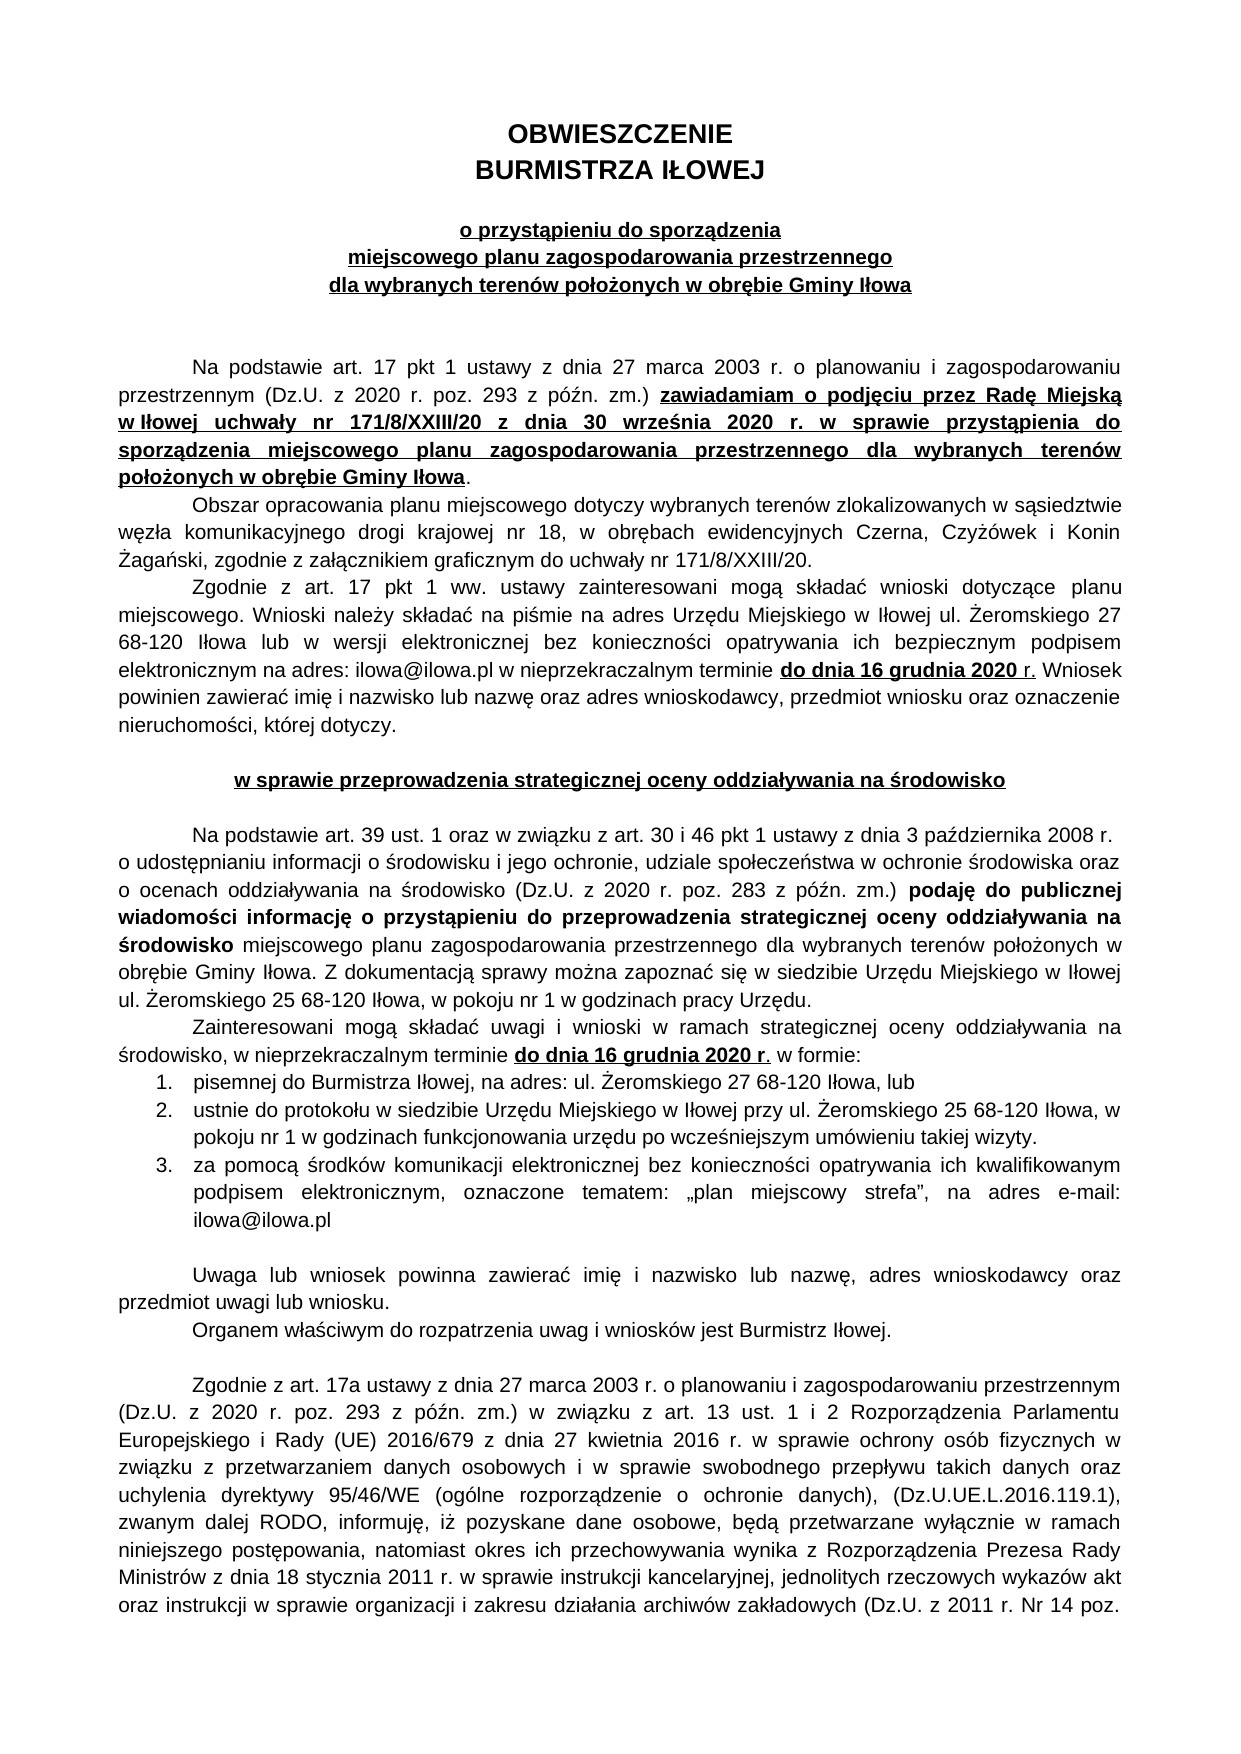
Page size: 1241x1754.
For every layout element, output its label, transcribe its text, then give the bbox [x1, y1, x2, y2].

text Zainteresowani mogą składać uwagi i wnioski w ramach strategicznej oceny oddziaływania na środowisko, w nieprzekraczalnym terminie do dnia 16 grudnia 2020 r. w formie: [118, 1015, 1122, 1066]
text dla wybranych terenów położonych w obrębie Gminy Iłowa [118, 272, 1122, 296]
text Uwaga lub wniosek powinna zawierać imię i nazwisko lub nazwę, adres wnioskodawcy oraz przedmiot uwagi lub wniosku. [118, 1262, 1122, 1314]
text OBWIESZCZENIE [118, 118, 1122, 149]
text o przystąpieniu do sporządzenia [118, 217, 1122, 241]
text Na podstawie art. 17 pkt 1 ustawy z dnia 27 marca 2003 r. o planowaniu i zagospodarowaniu przestrzennym (Dz.U. z 2020 r. poz. 293 z późn. zm.) zawiadamiam o podjęciu przez Radę Miejską w Iłowej uchwały nr 171/8/XXIII/20 z dnia 30 września 2020 r. w sprawie przystąpienia do sporządzenia miejscowego planu zagospodarowania przestrzennego dla wybranych terenów położonych w obrębie Gminy Iłowa. [118, 355, 1122, 431]
text BURMISTRZA IŁOWEJ [118, 154, 1122, 185]
list za pomocą środków komunikacji elektronicznej bez konieczności opatrywania ich kwalifikowanym podpisem elektronicznym, oznaczone tematem: „plan miejscowy strefa”, na adres e-mail: ilowa@ilowa.pl [156, 1152, 1122, 1231]
text Na podstawie art. 39 ust. 1 oraz w związku z art. 30 i 46 pkt 1 ustawy z dnia 3 października 2008 r. o udostępnianiu informacji o środowisku i jego ochronie, udziale społeczeństwa w ochronie środowiska oraz o ocenach oddziaływania na środowisko (Dz.U. z 2020 r. poz. 283 z późn. zm.) podaję do publicznej wiadomości informację o przystąpieniu do przeprowadzenia strategicznej oceny oddziaływania na środowisko miejscowego planu zagospodarowania przestrzennego dla wybranych terenów położonych w obrębie Gminy Iłowa. Z dokumentacją sprawy można zapoznać się w siedzibie Urzędu Miejskiego w Iłowej ul. Żeromskiego 25 68-120 Iłowa, w pokoju nr 1 w godzinach pracy Urzędu. [118, 822, 1122, 1011]
text Na podstawie art. 17 pkt 1 ustawy z dnia 27 marca 2003 r. o planowaniu i zagospodarowaniu przestrzennym (Dz.U. z 2020 r. poz. 293 z późn. zm.) zawiadamiam o podjęciu przez Radę Miejską w Iłowej uchwały nr 171/8/XXIII/20 z dnia 30 września 2020 r. w sprawie przystąpienia do sporządzenia miejscowego planu zagospodarowania przestrzennego dla wybranych terenów położonych w obrębie Gminy Iłowa. [118, 459, 1122, 489]
list pisemnej do Burmistrza Iłowej, na adres: ul. Żeromskiego 27 68-120 Iłowa, lub [156, 1070, 1122, 1094]
text Obszar opracowania planu miejscowego dotyczy wybranych terenów zlokalizowanych w sąsiedztwie węzła komunikacyjnego drogi krajowej nr 18, w obrębach ewidencyjnych Czerna, Czyżówek i Konin Żagański, zgodnie z załącznikiem graficznym do uchwały nr 171/8/XXIII/20. [118, 492, 1122, 571]
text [118, 1372, 1122, 1616]
text Zgodnie z art. 17 pkt 1 ww. ustawy zainteresowani mogą składać wnioski dotyczące planu miejscowego. Wnioski należy składać na piśmie na adres Urzędu Miejskiego w Iłowej ul. Żeromskiego 27 68-120 Iłowa lub w wersji elektronicznej bez konieczności opatrywania ich bezpiecznym podpisem elektronicznym na adres: ilowa@ilowa.pl w nieprzekraczalnym terminie do dnia 16 grudnia 2020 r. Wniosek powinien zawierać imię i nazwisko lub nazwę oraz adres wnioskodawcy, przedmiot wniosku oraz oznaczenie nieruchomości, której dotyczy. [118, 575, 1122, 736]
text w sprawie przeprowadzenia strategicznej oceny oddziaływania na środowisko [118, 767, 1122, 791]
list ustnie do protokołu w siedzibie Urzędu Miejskiego w Iłowej przy ul. Żeromskiego 25 68-120 Iłowa, w pokoju nr 1 w godzinach funkcjonowania urzędu po wcześniejszym umówieniu takiej wizyty. [156, 1097, 1122, 1149]
text Na podstawie art. 17 pkt 1 ustawy z dnia 27 marca 2003 r. o planowaniu i zagospodarowaniu przestrzennym (Dz.U. z 2020 r. poz. 293 z późn. zm.) zawiadamiam o podjęciu przez Radę Miejską w Iłowej uchwały nr 171/8/XXIII/20 z dnia 30 września 2020 r. w sprawie przystąpienia do sporządzenia miejscowego planu zagospodarowania przestrzennego dla wybranych terenów położonych w obrębie Gminy Iłowa. [118, 432, 1122, 458]
text Organem właściwym do rozpatrzenia uwag i wniosków jest Burmistrz Iłowej. [118, 1317, 1122, 1341]
text miejscowego planu zagospodarowania przestrzennego [118, 245, 1122, 269]
